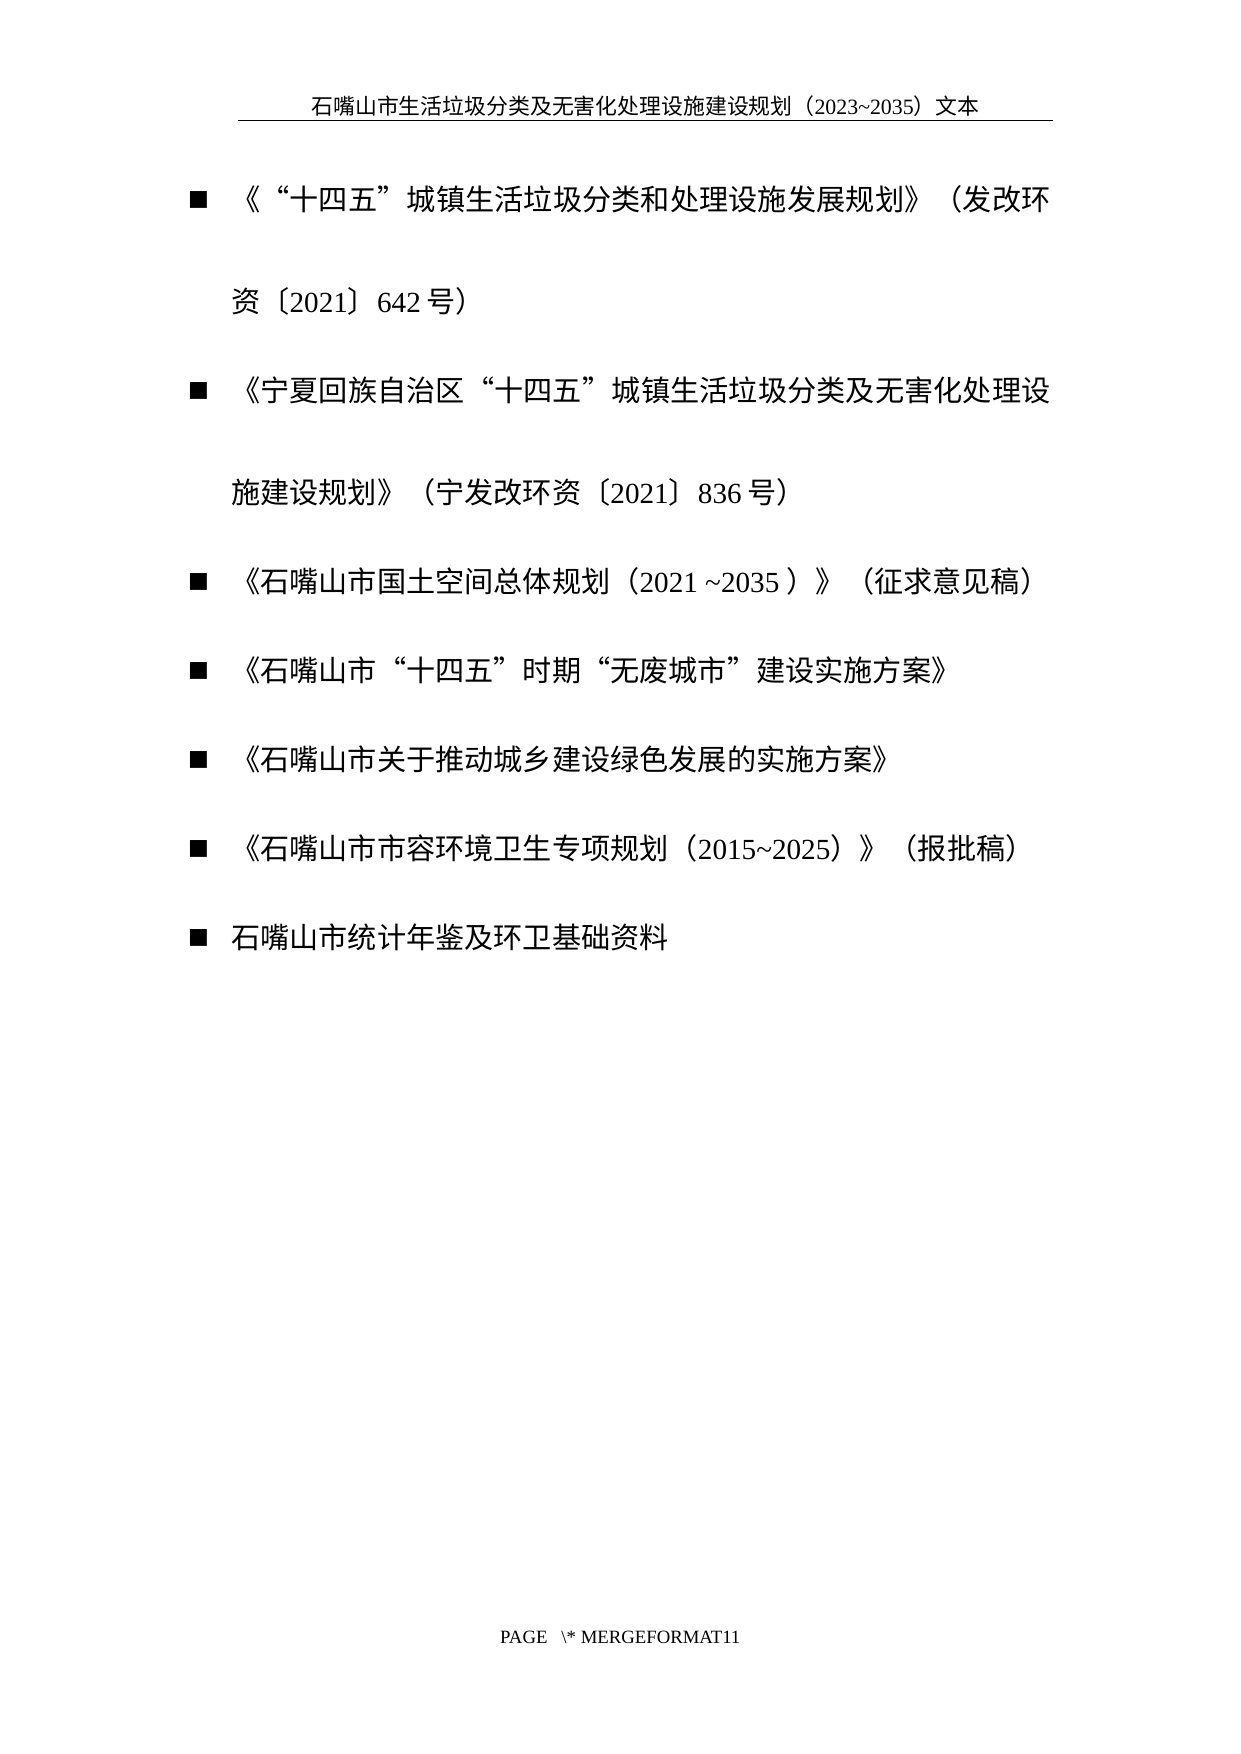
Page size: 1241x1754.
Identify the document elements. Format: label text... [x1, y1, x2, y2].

list 石嘴山市统计年鉴及环卫基础资料 [187, 902, 1053, 970]
list 《宁夏回族自治区“十四五”城镇生活垃圾分类及无害化处理设施建设规划》（宁发改环资〔2021〕836号） [187, 355, 1053, 524]
list 《石嘴山市国土空间总体规划（2021 ~2035 ）》（征求意见稿） [187, 546, 1053, 614]
list 《石嘴山市“十四五”时期“无废城市”建设实施方案》 [187, 635, 1053, 703]
list 《“十四五”城镇生活垃圾分类和处理设施发展规划》（发改环资〔2021〕642号） [187, 164, 1053, 334]
list 《石嘴山市市容环境卫生专项规划（2015~2025）》（报批稿） [187, 813, 1053, 881]
list 《石嘴山市关于推动城乡建设绿色发展的实施方案》 [187, 724, 1053, 792]
